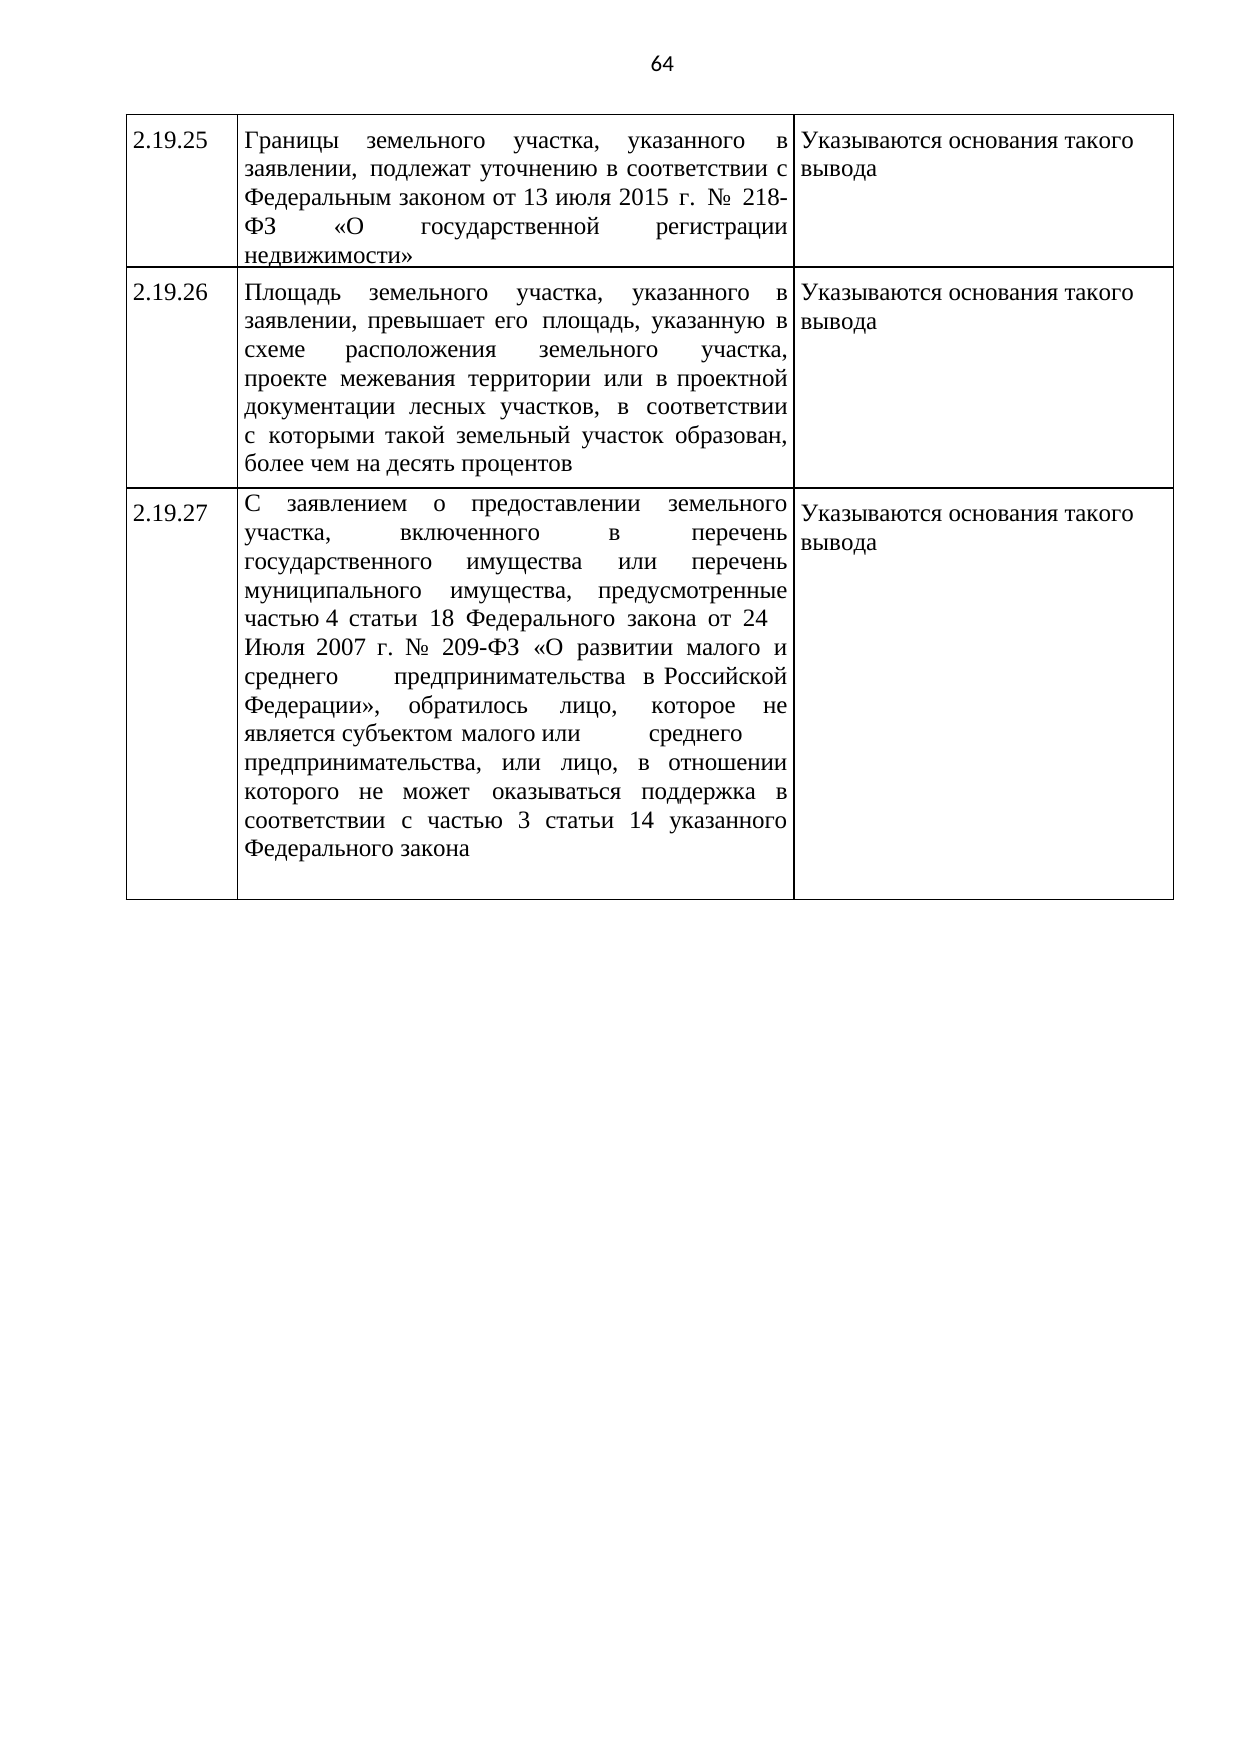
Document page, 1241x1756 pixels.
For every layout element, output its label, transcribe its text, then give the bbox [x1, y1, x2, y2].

table_cell Площадь земельного участка, указанного в заявлении, превышает его площадь, указанную в схеме расположения земельного участка, проекте межевания территории или в проектной документации лесных участков, в соответствии с которыми такой земельный участок образован, более чем на десять процентов [238, 268, 793, 487]
table_cell Указываются основания такого вывода [795, 268, 1173, 487]
table_cell 2.19.26 [127, 268, 237, 487]
table_header Границы земельного участка, указанного в заявлении, подлежат уточнению в соответствии с Федеральным законом от 13 июля 2015 г. № 218-ФЗ «О государственной регистрации недвижимости» [238, 115, 793, 266]
table_header Указываются основания такого вывода [795, 115, 1173, 266]
table_cell С заявлением о предоставлении земельного участка, включенного в перечень государственного имущества или перечень муниципального имущества, предусмотренные частью 4 статьи 18 Федерального закона от 24 Июля 2007 г. № 209-ФЗ «О развитии малого и среднего предпринимательства в Российской Федерации», обратилось лицо, которое не является субъектом малого или среднего предпринимательства, или лицо, в отношении которого не может оказываться поддержка в соответствии с частью 3 статьи 14 указанного Федерального закона [238, 489, 793, 899]
table_cell Указываются основания такого вывода [795, 489, 1173, 899]
table_cell 2.19.27 [127, 489, 237, 899]
table_header 2.19.25 [127, 115, 237, 266]
